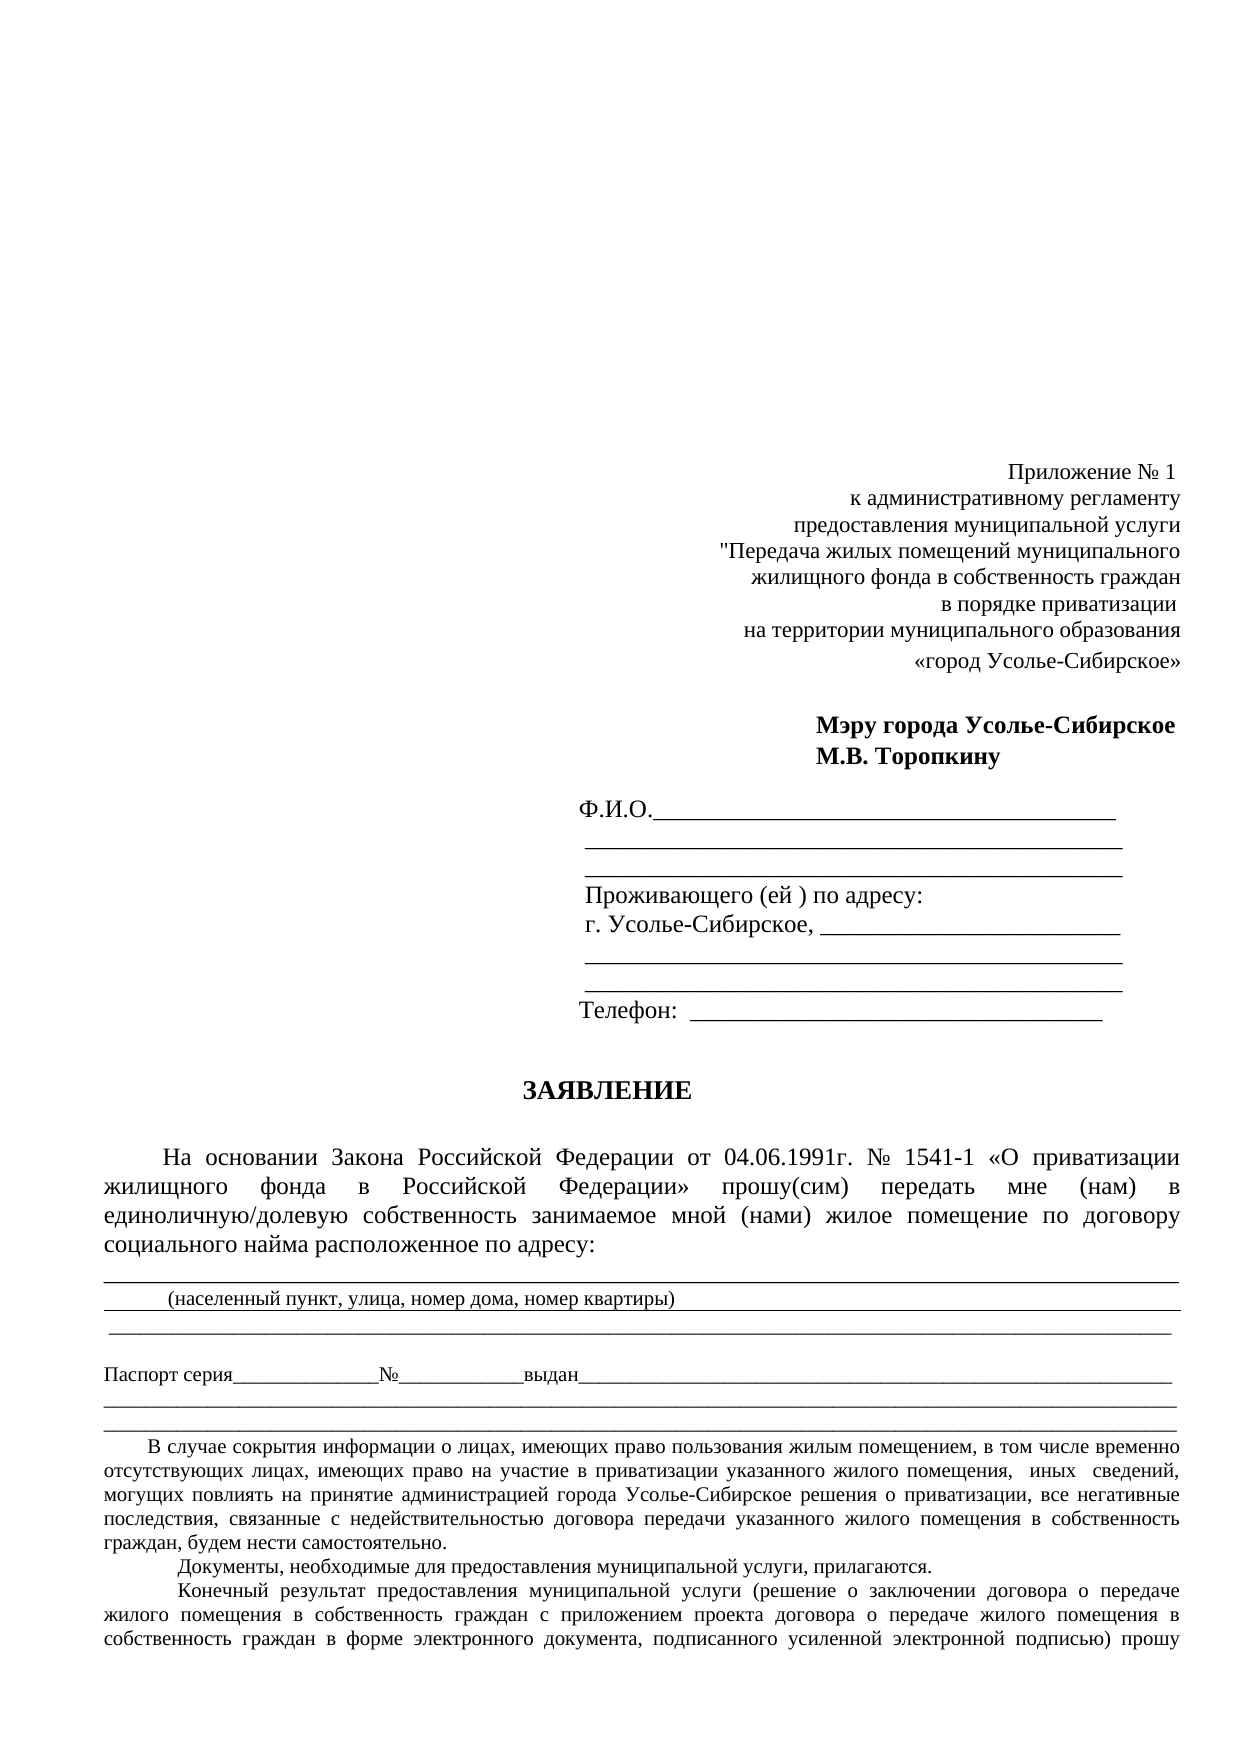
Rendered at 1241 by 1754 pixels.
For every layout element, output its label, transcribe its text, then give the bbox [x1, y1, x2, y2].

text ___________________________________________ [103, 851, 1181, 880]
text _______________________________________________________________________________________________________ [103, 1410, 1181, 1434]
text Паспорт серия______________№____________выдан_________________________________________________________ [103, 1362, 1181, 1386]
text Документы, необходимые для предоставления муниципальной услуги, прилагаются. [103, 1554, 1181, 1578]
text ЗАЯВЛЕНИЕ [103, 1074, 1181, 1105]
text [103, 1578, 1181, 1650]
text Телефон: _________________________________ [103, 995, 1181, 1024]
text жилищного фонда в собственность граждан [103, 563, 1181, 590]
text Проживающего (ей ) по адресу: [103, 880, 1181, 909]
text в порядке приватизации [103, 590, 1181, 616]
text ___________________________________________ [103, 966, 1181, 995]
text г. Усолье-Сибирское, ________________________ [103, 909, 1181, 938]
text ______________________________________________________________________________________________________ [103, 1311, 1181, 1337]
text (населенный пункт, улица, номер дома, номер квартиры) [103, 1286, 1181, 1310]
text Мэру города Усолье-Сибирское [591, 710, 1181, 738]
text Приложение № 1 [103, 458, 1181, 484]
text В случае сокрытия информации о лицах, имеющих право пользования жилым помещением, в том числе временно отсутствующих лицах, имеющих право на участие в приватизации указанного жилого помещения, иных сведений, могущих повлиять на принятие администрацией города Усолье-Сибирское решения о приватизации, все негативные последствия, связанные с недействительностью договора передачи указанного жилого помещения в собственность граждан, будем нести самостоятельно. [103, 1434, 1181, 1554]
text на территории муниципального образования «город Усолье-Сибирское» [103, 616, 1181, 675]
text _______________________________________________________________________________________________________ [103, 1386, 1181, 1410]
text На основании Закона Российской Федерации от 04.06.1991г. № 1541-1 «О приватизации жилищного фонда в Российской Федерации» прошу(сим) передать мне (нам) в единоличную/долевую собственность занимаемое мной (нами) жилое помещение по договору социального найма расположенное по адресу: [103, 1142, 1181, 1257]
text "Передача жилых помещений муниципального [103, 537, 1181, 563]
text к административному регламенту [103, 484, 1181, 511]
text предоставления муниципальной услуги [103, 511, 1181, 537]
text М.В. Торопкину [591, 741, 1181, 770]
text ___________________________________________ [103, 938, 1181, 966]
text ___________________________________________ [103, 823, 1181, 851]
text Ф.И.О._____________________________________ [103, 794, 1181, 823]
text ______________________________________________________________________________________ [103, 1257, 1181, 1286]
